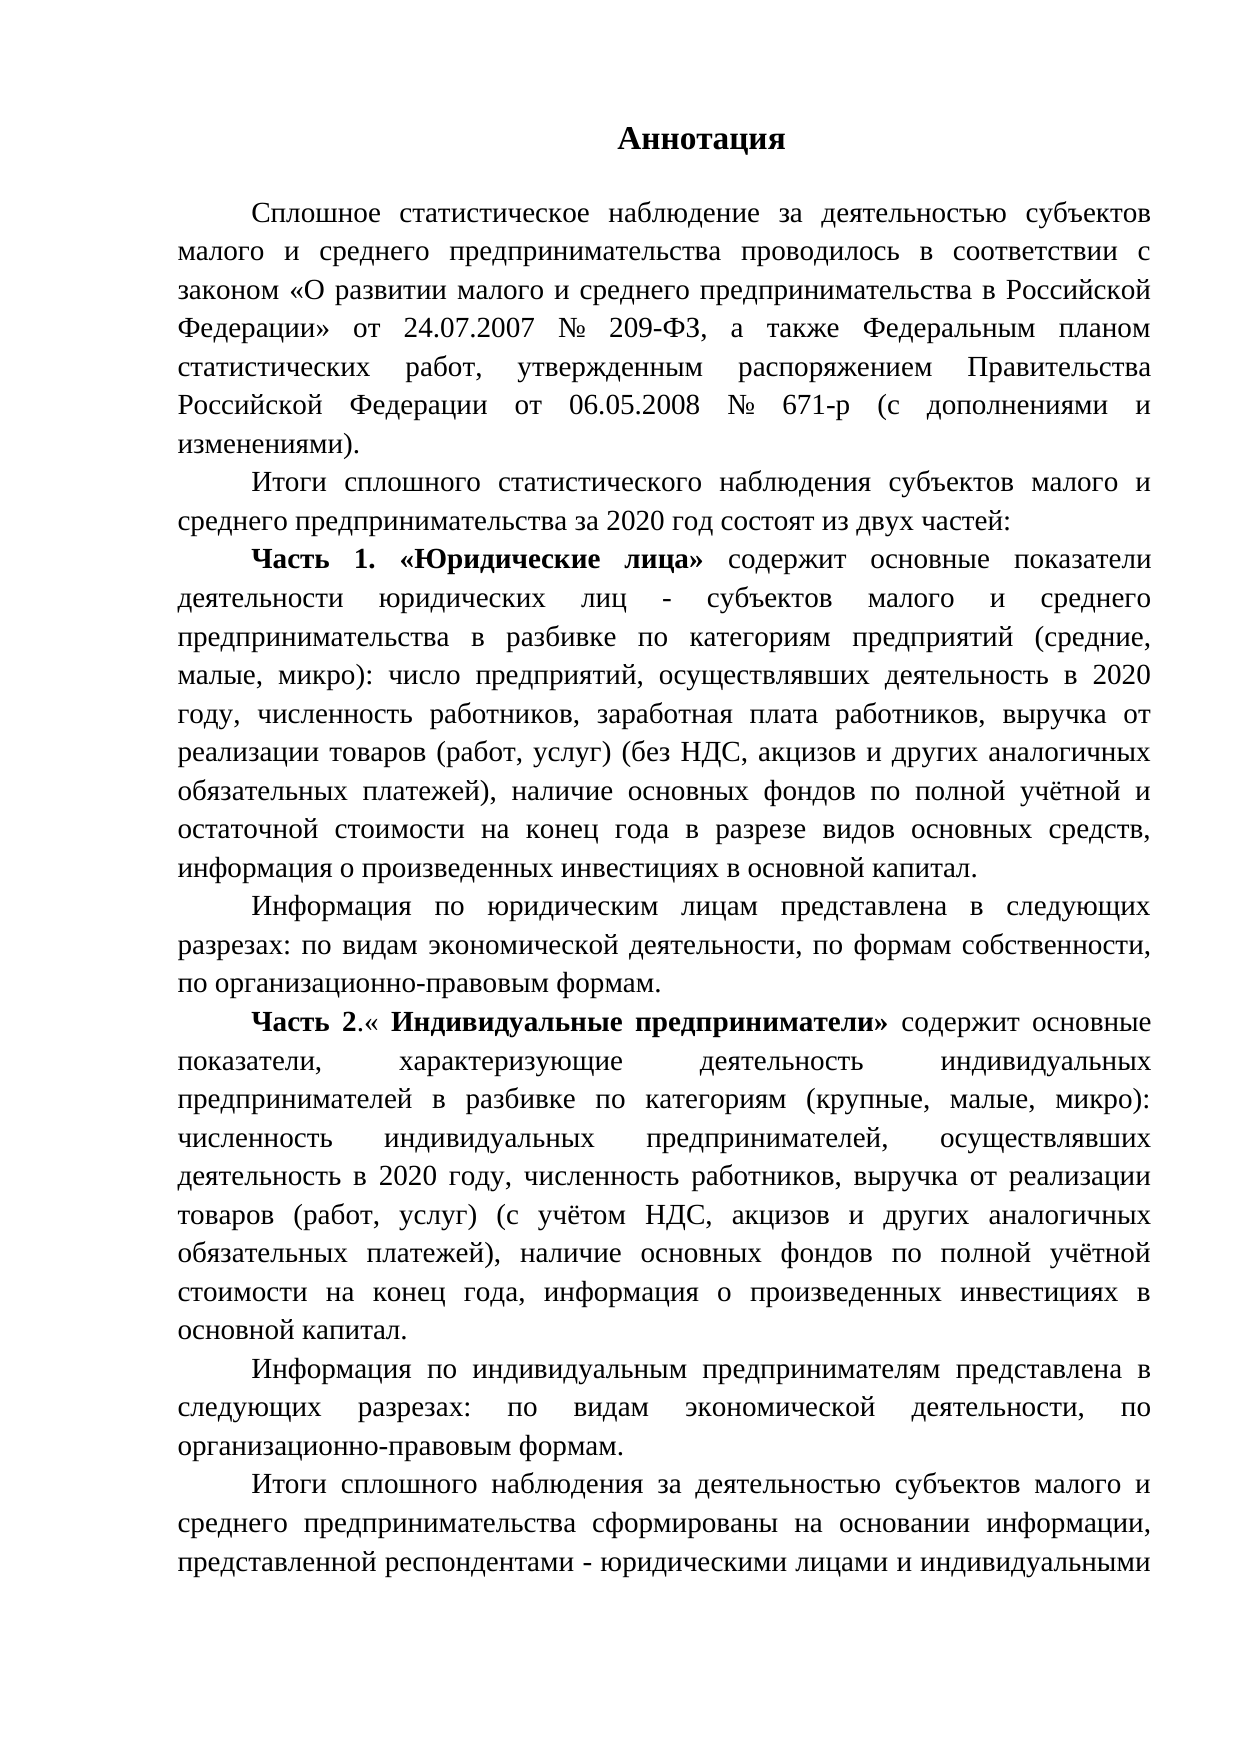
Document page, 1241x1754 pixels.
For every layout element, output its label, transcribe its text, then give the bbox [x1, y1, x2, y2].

list Информация по юридическим лицам представлена в следующих разрезах: по видам экономической деятельности, по формам собственности, по организационно-правовым формам. [177, 888, 1152, 999]
list Часть 1. «Юридические лица» содержит основные показатели деятельности юридических лиц - субъектов малого и среднего предпринимательства в разбивке по категориям предприятий (средние, малые, микро): число предприятий, осуществлявших деятельность в 2020 году, численность работников, заработная плата работников, выручка от реализации товаров (работ, услуг) (без НДС, акцизов и других аналогичных обязательных платежей), наличие основных фондов по полной учётной и остаточной стоимости на конец года в разрезе видов основных средств, информация о произведенных инвестициях в основной капитал. [177, 542, 1152, 883]
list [177, 1467, 1152, 1577]
list Часть 2.« Индивидуальные предприниматели» содержит основные показатели, характеризующие деятельность индивидуальных предпринимателей в разбивке по категориям (крупные, малые, микро): численность индивидуальных предпринимателей, осуществлявших деятельность в 2020 году, численность работников, выручка от реализации товаров (работ, услуг) (с учётом НДС, акцизов и других аналогичных обязательных платежей), наличие основных фондов по полной учётной стоимости на конец года, информация о произведенных инвестициях в основной капитал. [177, 1004, 1152, 1346]
text Итоги сплошного статистического наблюдения субъектов малого и среднего предпринимательства за 2020 год состоят из двух частей: [177, 464, 1152, 537]
text Сплошное статистическое наблюдение за деятельностью субъектов малого и среднего предпринимательства проводилось в соответствии с законом «О развитии малого и среднего предпринимательства в Российской Федерации» от 24.07.2007 № 209-ФЗ, а также Федеральным планом статистических работ, утвержденным распоряжением Правительства Российской Федерации от 06.05.2008 № 671-р (с дополнениями и изменениями). [177, 195, 1152, 459]
text Аннотация [177, 118, 1152, 156]
list Информация по индивидуальным предпринимателям представлена в следующих разрезах: по видам экономической деятельности, по организационно-правовым формам. [177, 1351, 1152, 1462]
